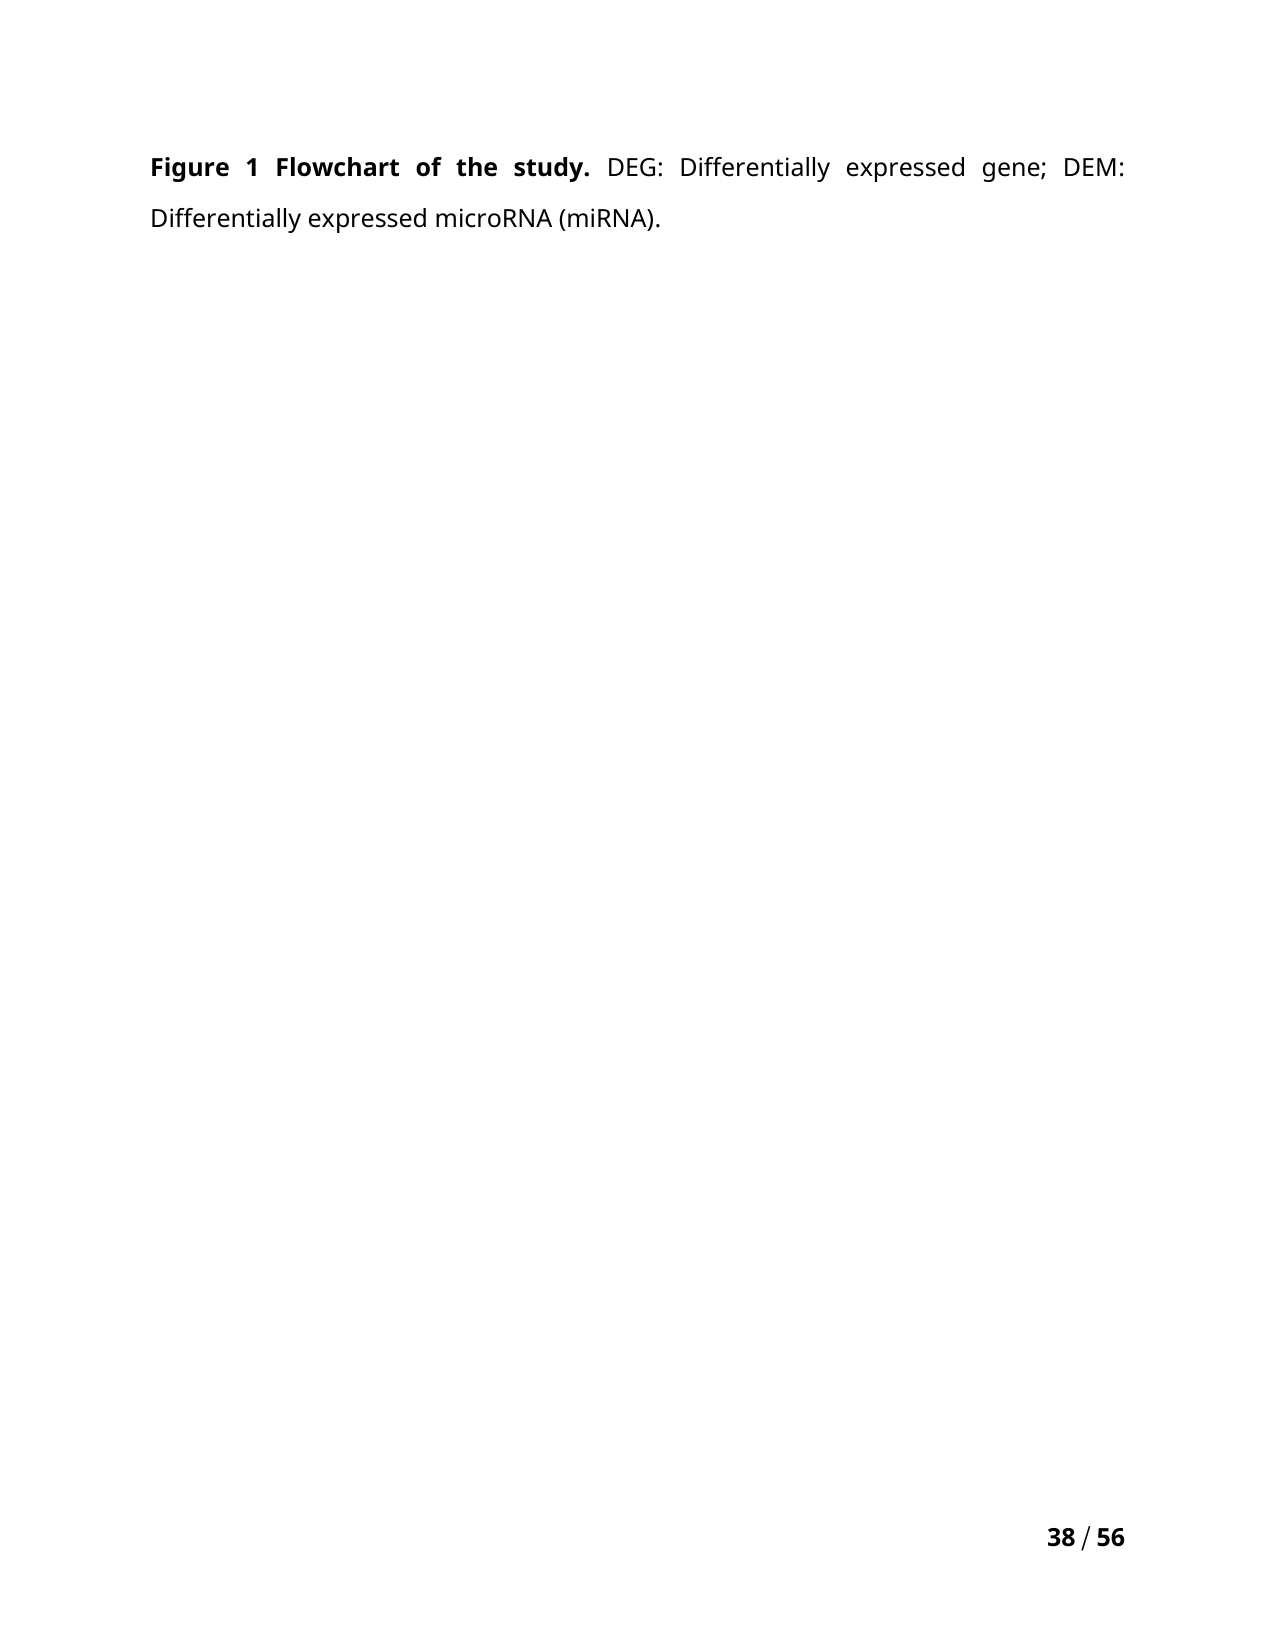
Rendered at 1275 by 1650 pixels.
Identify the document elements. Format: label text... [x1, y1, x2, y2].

text Figure 1 Flowchart of the study. DEG: Differentially expressed gene; DEM: Differentially expressed microRNA (miRNA). [150, 150, 1125, 235]
